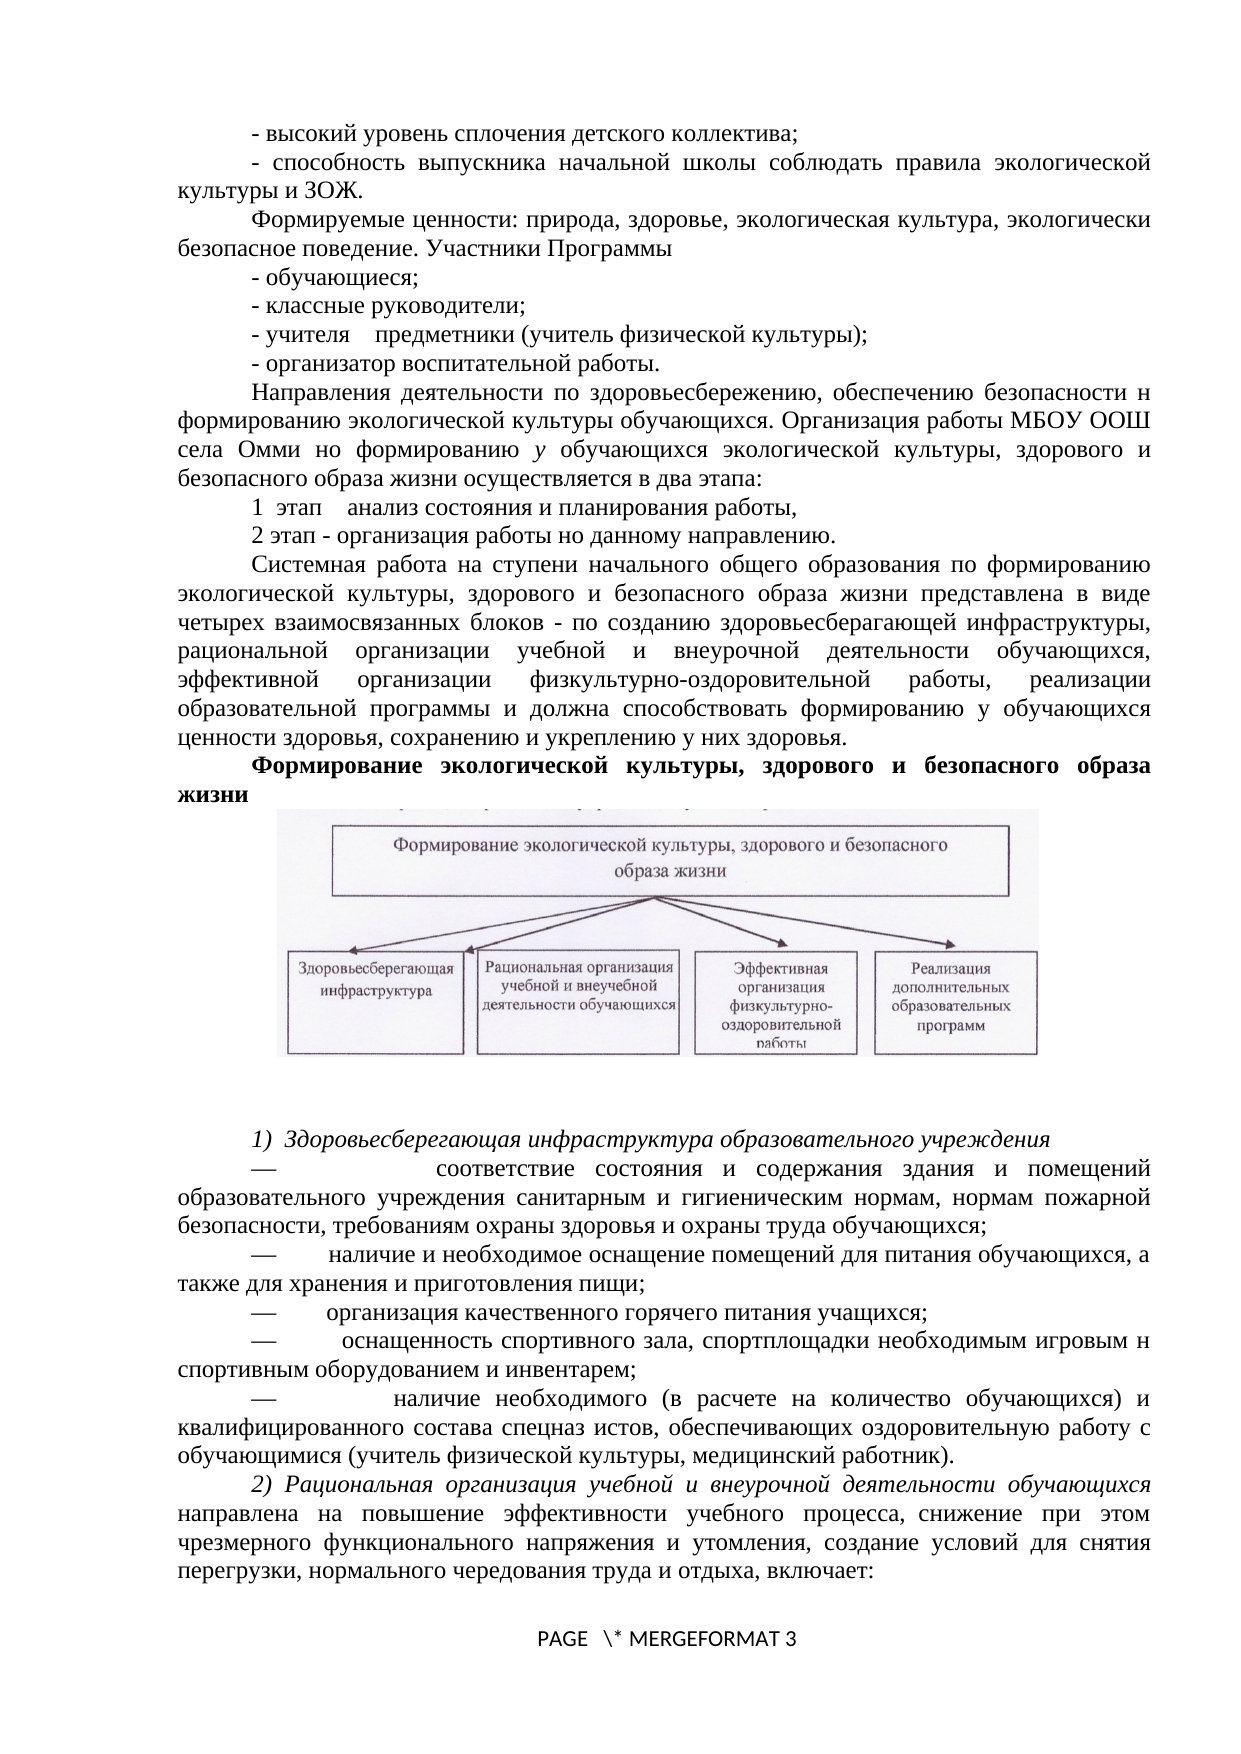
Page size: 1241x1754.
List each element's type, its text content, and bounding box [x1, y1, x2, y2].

text Направления деятельности по здоровьесбережению, обеспечению безопасности н формированию экологической культуры обучающихся. Организация работы МБОУ ООШ села Омми но формированию у обучающихся экологической культуры, здорового и безопасного образа жизни осуществляется в два этапа: [177, 377, 1152, 492]
text — оснащенность спортивного зала, спортплощадки необходимым игровым н спортивным оборудованием и инвентарем; [177, 1326, 1152, 1383]
text Системная работа на ступени начального общего образования по формированию экологической культуры, здорового и безопасного образа жизни представлена в виде четырех взаимосвязанных блоков - по созданию здоровьесберагающей инфраструктуры, рациональной организации учебной и внеурочной деятельности обучающихся, эффективной организации физкультурно-оздоровительной работы, реализации образовательной программы и должна способствовать формированию у обучающихся ценности здоровья, сохранению и укреплению у них здоровья. [177, 549, 1152, 751]
text — соответствие состояния и содержания здания и помещений образовательного учреждения санитарным и гигиеническим нормам, нормам пожарной безопасности, требованиям охраны здоровья и охраны труда обучающихся; [177, 1153, 1152, 1239]
text Формируемые ценности: природа, здоровье, экологическая культура, экологически безопасное поведение. Участники Программы [177, 204, 1152, 262]
text - организатор воспитательной работы. [177, 348, 1152, 377]
text Формирование экологической культуры, здорового и безопасного образа жизни [177, 751, 1152, 808]
text 1) Здоровьесберегающая инфраструктура образовательного учреждения [177, 1124, 1152, 1153]
text — наличие и необходимое оснащение помещений для питания обучающихся, а также для хранения и приготовления пищи; [177, 1239, 1152, 1297]
text — организация качественного горячего питания учащихся; [177, 1297, 1152, 1326]
text 2) Рациональная организация учебной и внеурочной деятельности обучающихся направлена на повышение эффективности учебного процесса, снижение при этом чрезмерного функционального напряжения и утомления, создание условий для снятия перегрузки, нормального чередования труда и отдыха, включает: [177, 1469, 1152, 1584]
text - классные руководители; [177, 291, 1152, 319]
text — наличие необходимого (в расчете на количество обучающихся) и квалифицированного состава спецназ истов, обеспечивающих оздоровительную работу с обучающимися (учитель физической культуры, медицинский работник). [177, 1383, 1152, 1469]
text - высокий уровень сплочения детского коллектива; [177, 118, 1152, 147]
picture [276, 809, 1040, 1061]
text - обучающиеся; [177, 262, 1152, 291]
text - учителя предметники (учитель физической культуры); [177, 319, 1152, 348]
text 1 этап анализ состояния и планирования работы, [177, 492, 1152, 521]
text 2 этап - организация работы но данному направлению. [177, 521, 1152, 549]
text - способность выпускника начальной школы соблюдать правила экологической культуры и ЗОЖ. [177, 147, 1152, 204]
